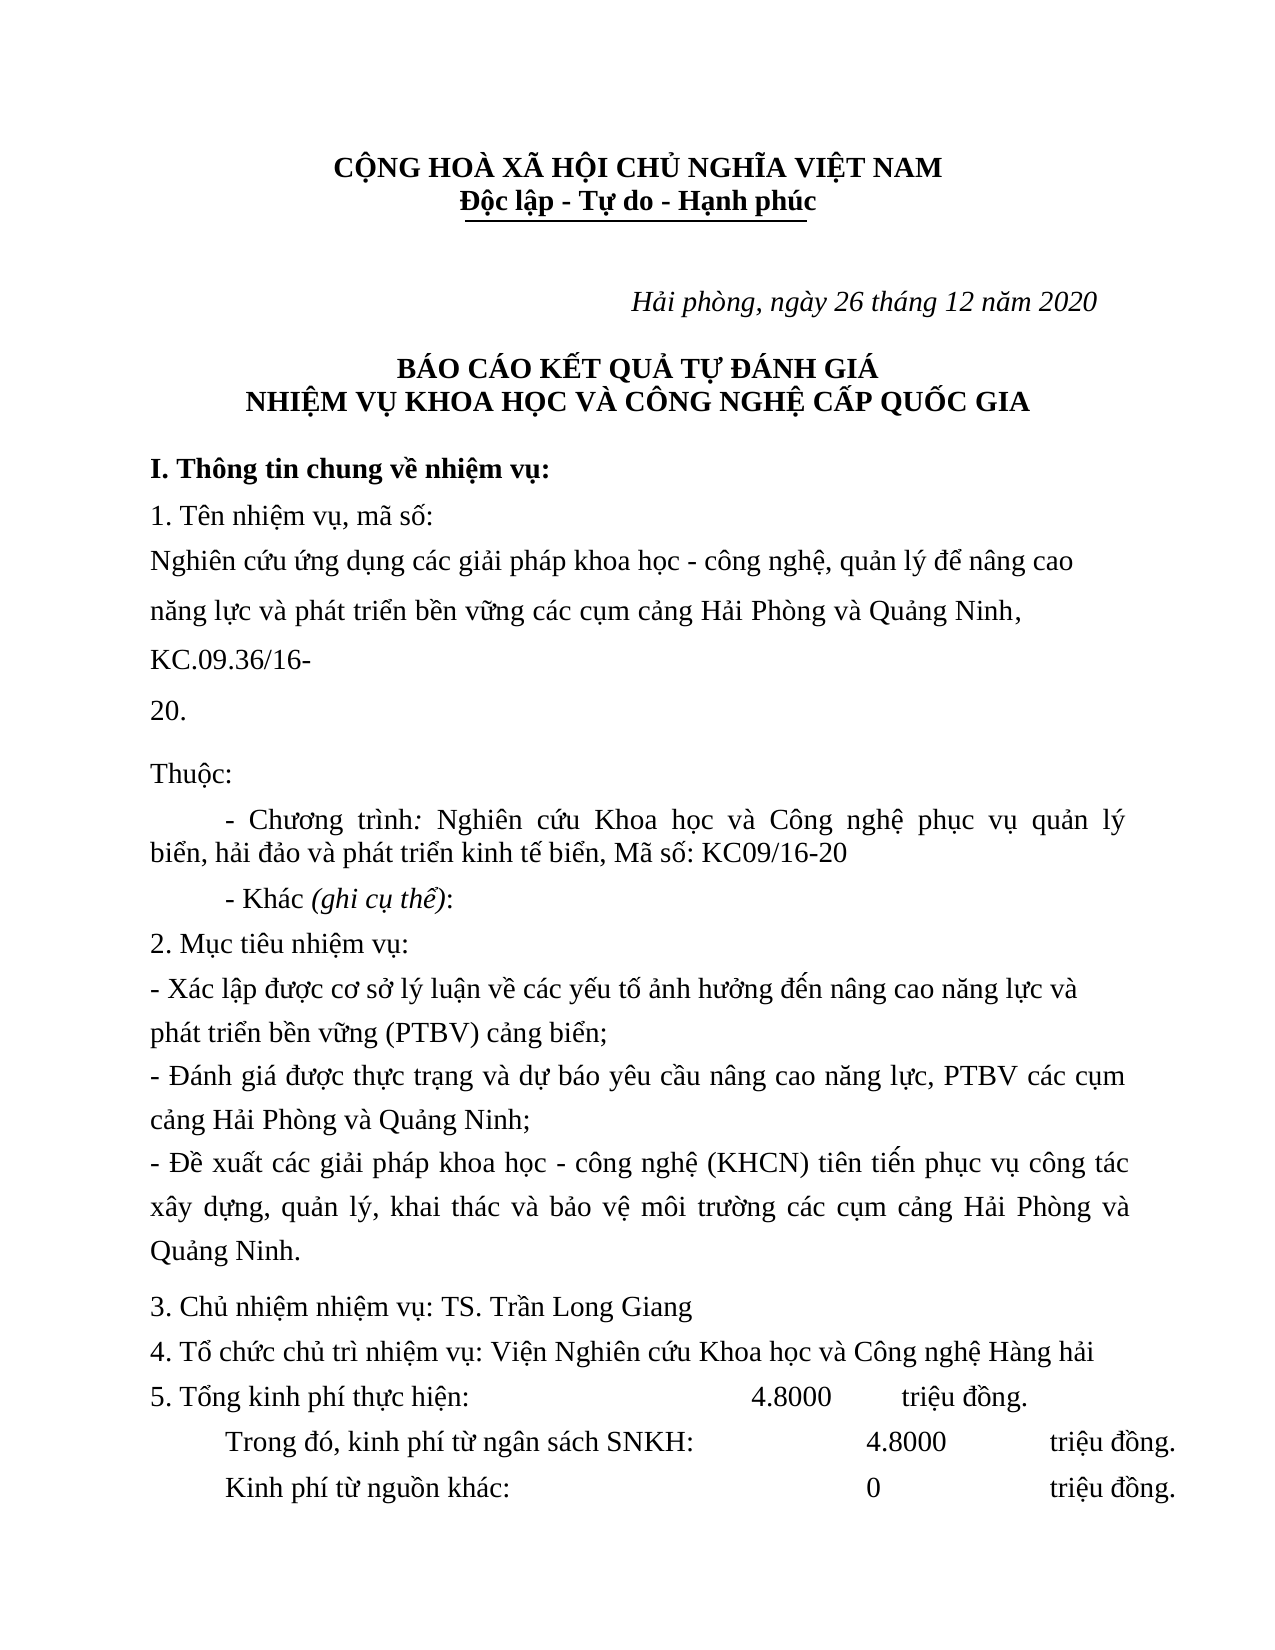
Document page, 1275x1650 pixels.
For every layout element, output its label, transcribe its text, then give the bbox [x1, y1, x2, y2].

table_cell Kinh phí từ nguồn khác: [221, 1465, 837, 1513]
text Nghiên cứu ứng dụng các giải pháp khoa học - công nghệ, quản lý để nâng cao năng lực và phát triển bền vững các cụm cảng Hải Phòng và Quảng Ninh, KC.09.36/16- [150, 543, 1131, 676]
text 5. Tổng kinh phí thực hiện: 4.8000 triệu đồng. [150, 1379, 1031, 1412]
text - Chương trình: Nghiên cứu Khoa học và Công nghệ phục vụ quản lý [225, 802, 1137, 836]
text I. Thông tin chung về nhiệm vụ: [150, 451, 554, 485]
text Độc lập - Tự do - Hạnh phúc [455, 183, 821, 217]
table_header 4.8000 [838, 1417, 1014, 1465]
table_header triệu đồng. [1015, 1417, 1219, 1465]
text CỘNG HOÀ XÃ HỘI CHỦ NGHĨA VIỆT NAM [329, 150, 947, 183]
text 4. Tổ chức chủ trì nhiệm vụ: Viện Nghiên cứu Khoa học và Công nghệ Hàng hải [150, 1334, 1097, 1367]
text 2. Mục tiêu nhiệm vụ: [150, 926, 413, 960]
text biển, hải đảo và phát triển kinh tế biển, Mã số: KC09/16-20 [150, 836, 851, 869]
text Thuộc: [150, 756, 237, 789]
text NHIỆM VỤ KHOA HỌC VÀ CÔNG NGHỆ CẤP QUỐC GIA [242, 384, 1034, 418]
text - Đánh giá được thực trạng và dự báo yêu cầu nâng cao năng lực, PTBV các cụm cảng Hải Phòng và Quảng Ninh; [150, 1058, 1129, 1135]
table_cell triệu đồng. [1015, 1465, 1219, 1513]
text - Đề xuất các giải pháp khoa học - công nghệ (KHCN) tiên tiến phục vụ công tác xây dựng, quản lý, khai thác và bảo vệ môi trường các cụm cảng Hải Phòng và Quảng Ninh. [150, 1146, 1130, 1266]
table_cell 0 [838, 1465, 1014, 1513]
text BÁO CÁO KẾT QUẢ TỰ ĐÁNH GIÁ [392, 351, 883, 384]
table_header Trong đó, kinh phí từ ngân sách SNKH: [221, 1417, 837, 1465]
text 1. Tên nhiệm vụ, mã số: [150, 498, 437, 531]
text 20. [150, 693, 191, 727]
text - Xác lập được cơ sở lý luận về các yếu tố ảnh hưởng đến nâng cao năng lực và phát triển bền vững (PTBV) cảng biển; [150, 971, 1129, 1048]
text 3. Chủ nhiệm nhiệm vụ: TS. Trần Long Giang [150, 1289, 696, 1322]
text - Khác (ghi cụ thể): [225, 881, 1137, 915]
text Hải phòng, ngày 26 tháng 12 năm 2020 [631, 284, 1137, 318]
